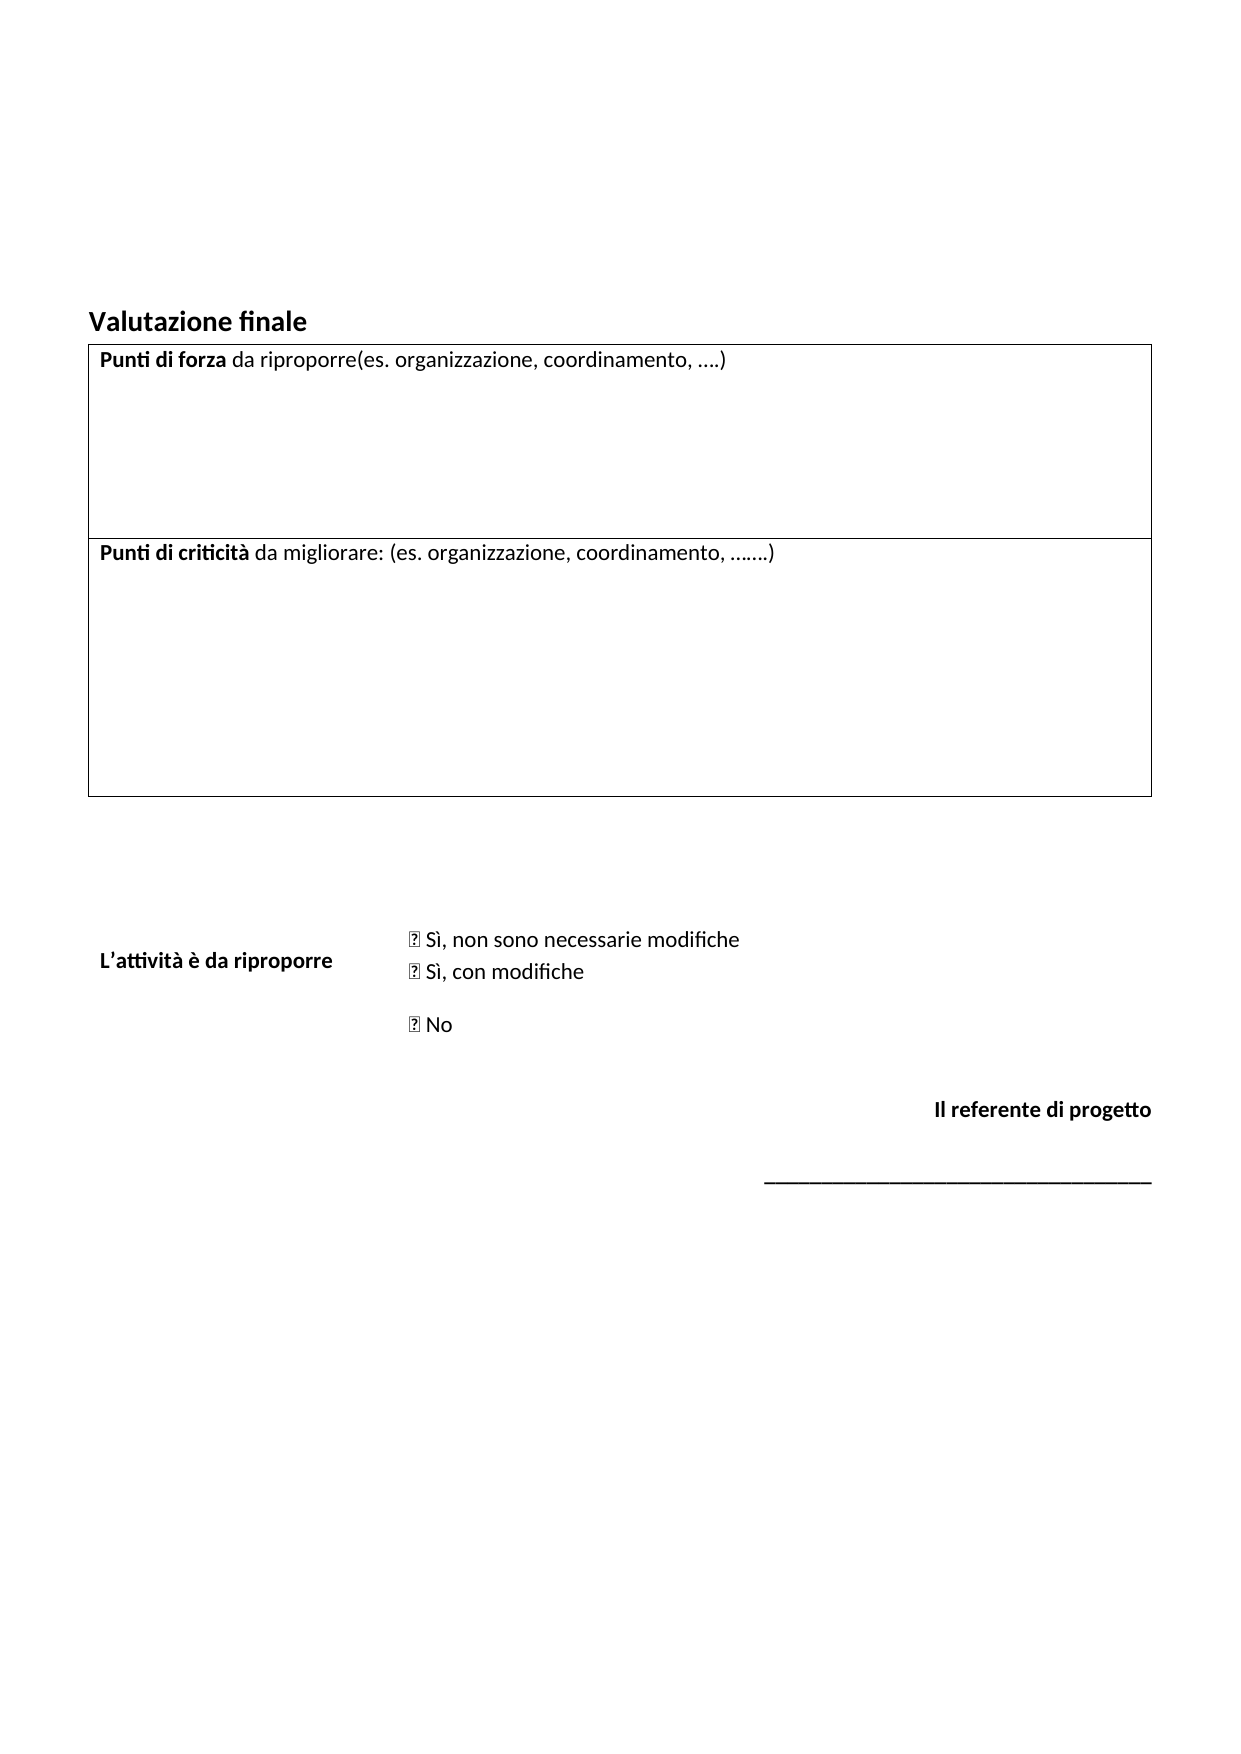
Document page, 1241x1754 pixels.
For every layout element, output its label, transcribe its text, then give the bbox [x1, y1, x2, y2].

table_cell Punti di criticità da migliorare: (es. organizzazione, coordinamento, …….) [89, 539, 1151, 796]
text __________________________________ [89, 1159, 1152, 1187]
table_cell L’attività è da riproporre [89, 797, 397, 1063]
table_header Punti di forza da riproporre(es. organizzazione, coordinamento, ….) [89, 345, 1151, 537]
text Valutazione finale [89, 303, 1152, 338]
table_cell  No [398, 1010, 1104, 1063]
text Il referente di progetto [89, 1095, 1152, 1123]
table_cell  Sì, non sono necessarie modifiche [398, 797, 1104, 957]
table_cell  Sì, con modifiche [398, 958, 1104, 1010]
